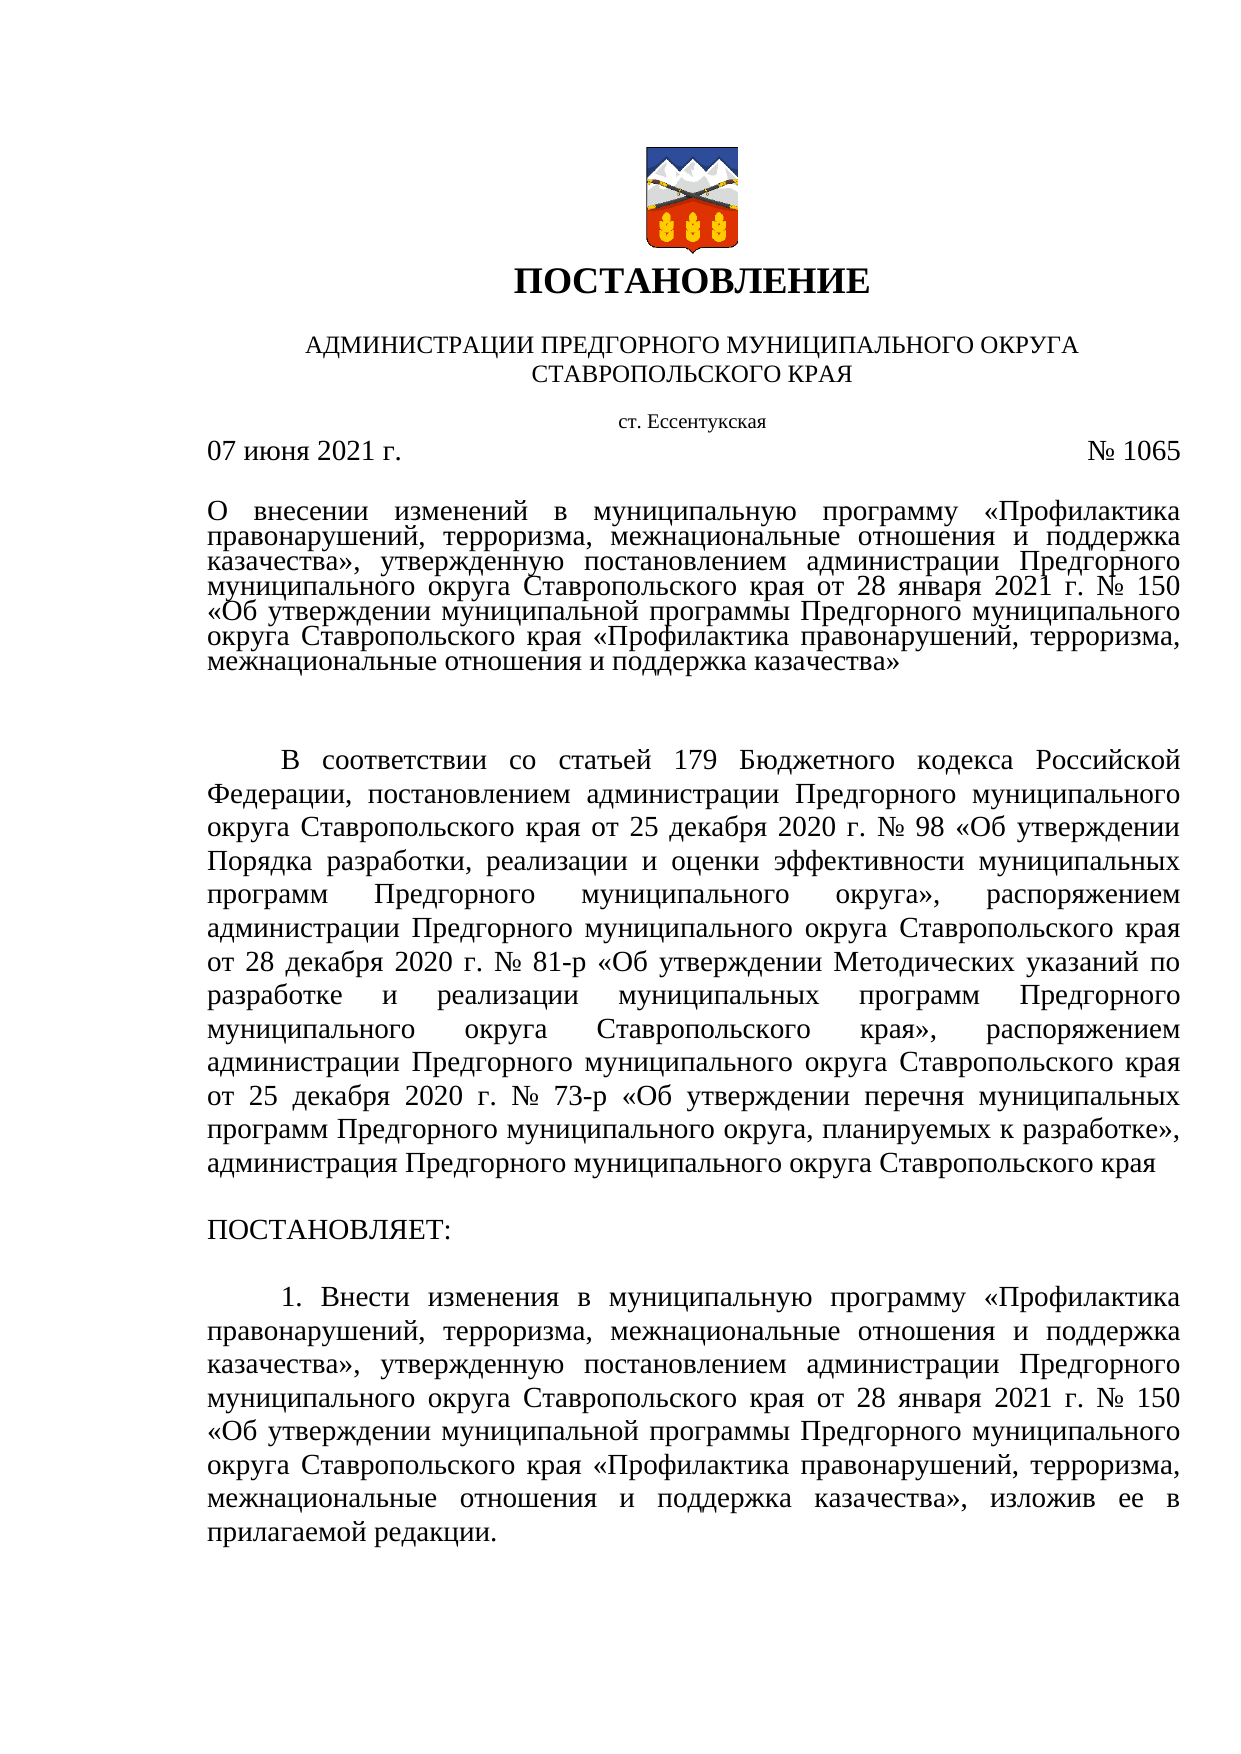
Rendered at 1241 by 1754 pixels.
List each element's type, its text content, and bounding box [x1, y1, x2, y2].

text В соответствии со статьей 179 Бюджетного кодекса Российской Федерации, постановлением администрации Предгорного муниципального округа Ставропольского края от 25 декабря 2020 г. № 98 «Об утверждении Порядка разработки, реализации и оценки эффективности муниципальных программ Предгорного муниципального округа», распоряжением администрации Предгорного муниципального округа Ставропольского края от 28 декабря 2020 г. № 81-р «Об утверждении Методических указаний по разработке и реализации муниципальных программ Предгорного муниципального округа Ставропольского края», распоряжением администрации Предгорного муниципального округа Ставропольского края от 25 декабря 2020 г. № 73-р «Об утверждении перечня муниципальных программ Предгорного муниципального округа, планируемых к разработке», администрация Предгорного муниципального округа Ставропольского края [207, 742, 1181, 1178]
text 07 июня 2021 г. № 1065 [207, 433, 1181, 467]
table_header [203, 148, 1181, 258]
text ПОСТАНОВЛЯЕТ: [207, 1212, 1181, 1246]
table_cell ПОСТАНОВЛЕНИЕ [203, 258, 1181, 330]
text 1. Внести изменения в муниципальную программу «Профилактика правонарушений, терроризма, межнациональные отношения и поддержка казачества», утвержденную постановлением администрации Предгорного муниципального округа Ставропольского края от 28 января 2021 г. № 150 «Об утверждении муниципальной программы Предгорного муниципального округа Ставропольского края «Профилактика правонарушений, терроризма, межнациональные отношения и поддержка казачества», изложив ее в прилагаемой редакции. [207, 1279, 1181, 1547]
table_cell ст. Ессентукская [203, 409, 1181, 433]
table_cell АДМИНИСТРАЦИИ ПРЕДГОРНОГО МУНИЦИПАЛЬНОГО ОКРУГА СТАВРОПОЛЬСКОГО КРАЯ [203, 330, 1181, 409]
text О внесении изменений в муниципальную программу «Профилактика правонарушений, терроризма, межнациональные отношения и поддержка казачества», утвержденную постановлением администрации Предгорного муниципального округа Ставропольского края от 28 января 2021 г. № 150 «Об утверждении муниципальной программы Предгорного муниципального округа Ставропольского края «Профилактика правонарушений, терроризма, межнациональные отношения и поддержка казачества» [207, 500, 1181, 675]
picture [646, 147, 738, 254]
